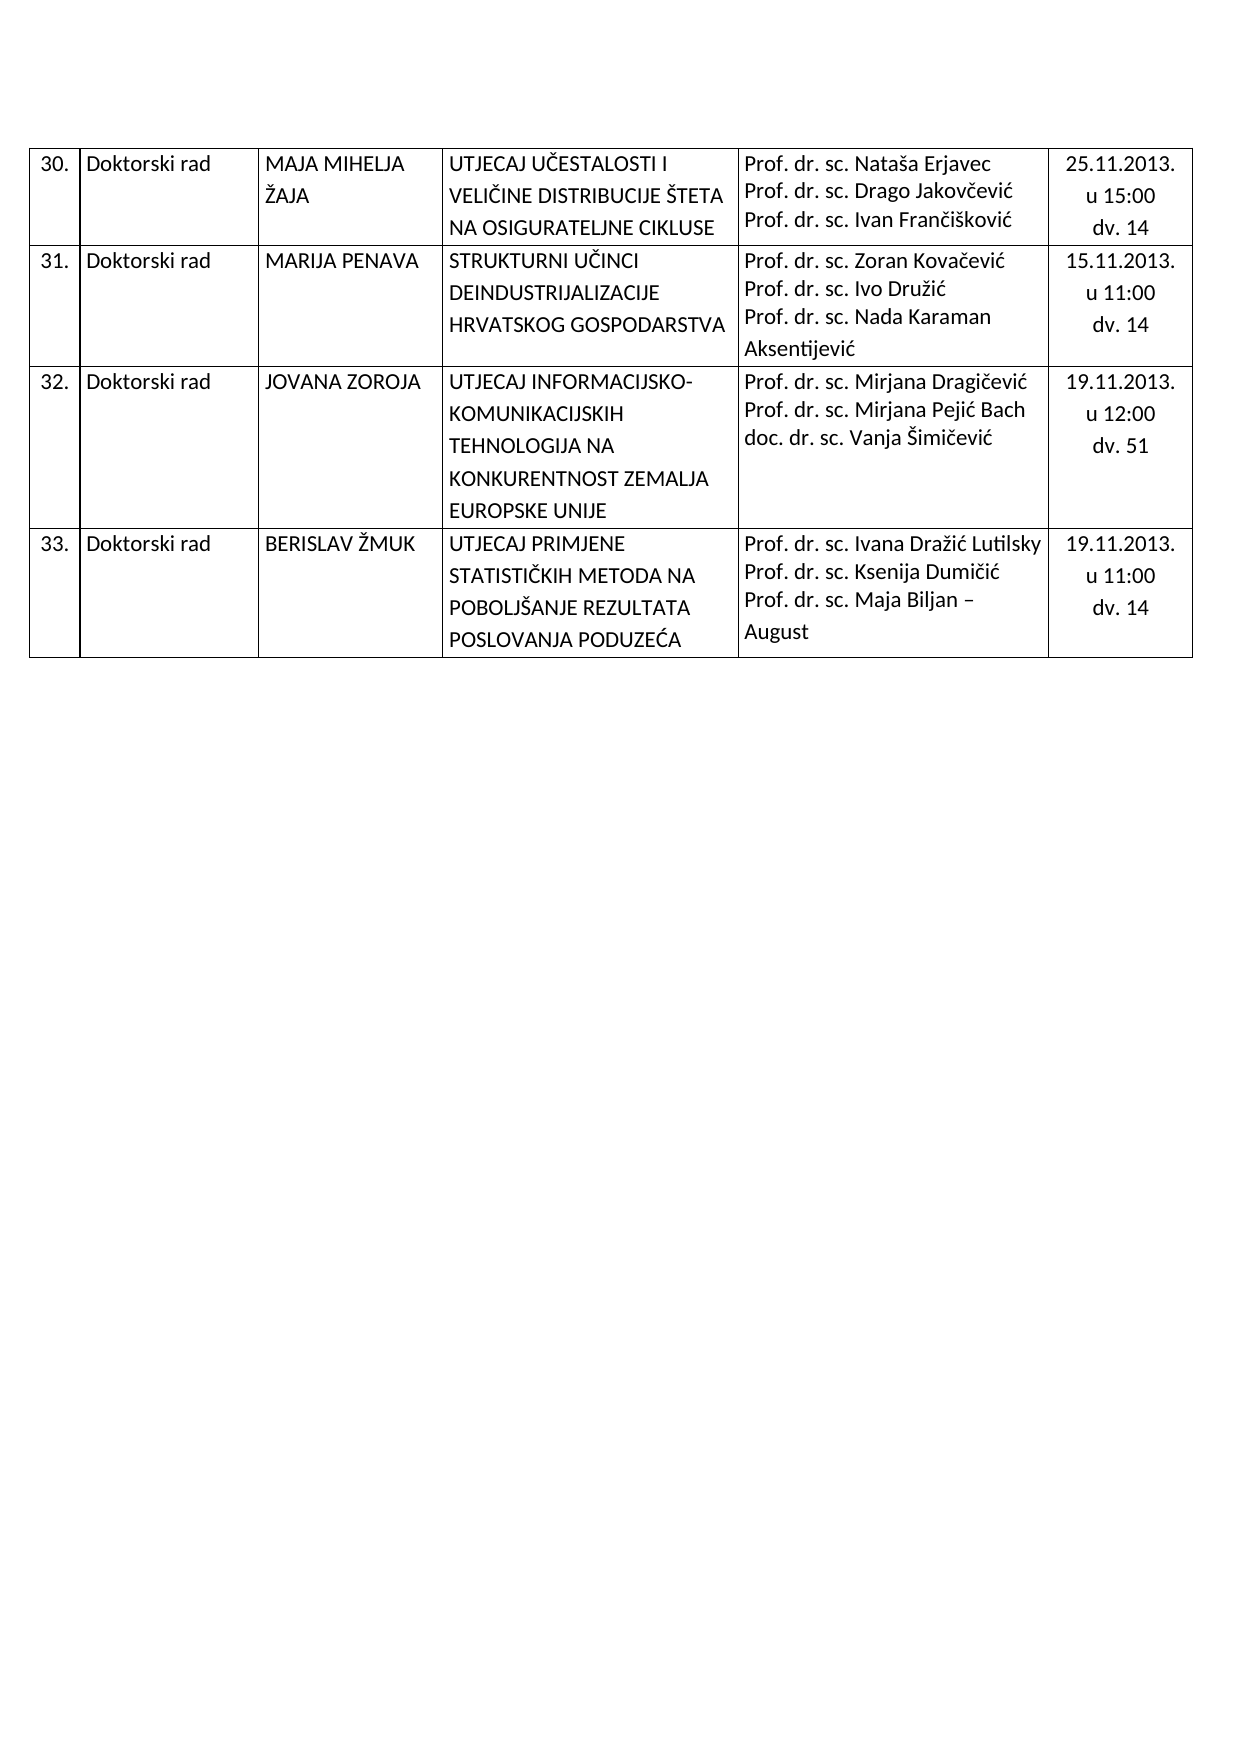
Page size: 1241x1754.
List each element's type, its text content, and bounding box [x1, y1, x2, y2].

table_cell BERISLAV ŽMUK [259, 529, 442, 657]
table_cell 25.11.2013. u 15:00 dv. 14 [1049, 149, 1192, 245]
table_cell Prof. dr. sc. Zoran Kovačević Prof. dr. sc. Ivo Družić Prof. dr. sc. Nada Karaman Aksentijević [739, 246, 1048, 366]
table_cell 30. [30, 149, 79, 245]
table_cell Doktorski rad [81, 367, 258, 528]
table_cell MARIJA PENAVA [259, 246, 442, 366]
table_cell 19.11.2013. u 12:00 dv. 51 [1049, 367, 1192, 528]
table_cell MAJA MIHELJA ŽAJA [259, 149, 442, 245]
table_cell Prof. dr. sc. Nataša Erjavec Prof. dr. sc. Drago Jakovčević Prof. dr. sc. Ivan Frančišković [739, 149, 1048, 245]
table_cell 32. [30, 367, 79, 528]
table_cell Doktorski rad [81, 529, 258, 657]
table_cell Prof. dr. sc. Ivana Dražić Lutilsky Prof. dr. sc. Ksenija Dumičić Prof. dr. sc. Maja Biljan – August [739, 529, 1048, 657]
table_cell UTJECAJ INFORMACIJSKO-KOMUNIKACIJSKIH TEHNOLOGIJA NA KONKURENTNOST ZEMALJA EUROPSKE UNIJE [443, 367, 738, 528]
table_cell Doktorski rad [81, 149, 258, 245]
table_cell UTJECAJ PRIMJENE STATISTIČKIH METODA NA POBOLJŠANJE REZULTATA POSLOVANJA PODUZEĆA [443, 529, 738, 657]
table_cell 31. [30, 246, 79, 366]
table_cell Doktorski rad [81, 246, 258, 366]
table_cell Prof. dr. sc. Mirjana Dragičević Prof. dr. sc. Mirjana Pejić Bach doc. dr. sc. Vanja Šimičević [739, 367, 1048, 528]
table_cell 33. [30, 529, 79, 657]
table_cell UTJECAJ UČESTALOSTI I VELIČINE DISTRIBUCIJE ŠTETA NA OSIGURATELJNE CIKLUSE [443, 149, 738, 245]
table_cell STRUKTURNI UČINCI DEINDUSTRIJALIZACIJE HRVATSKOG GOSPODARSTVA [443, 246, 738, 366]
table_cell 19.11.2013. u 11:00 dv. 14 [1049, 529, 1192, 657]
table_cell JOVANA ZOROJA [259, 367, 442, 528]
table_cell 15.11.2013. u 11:00 dv. 14 [1049, 246, 1192, 366]
